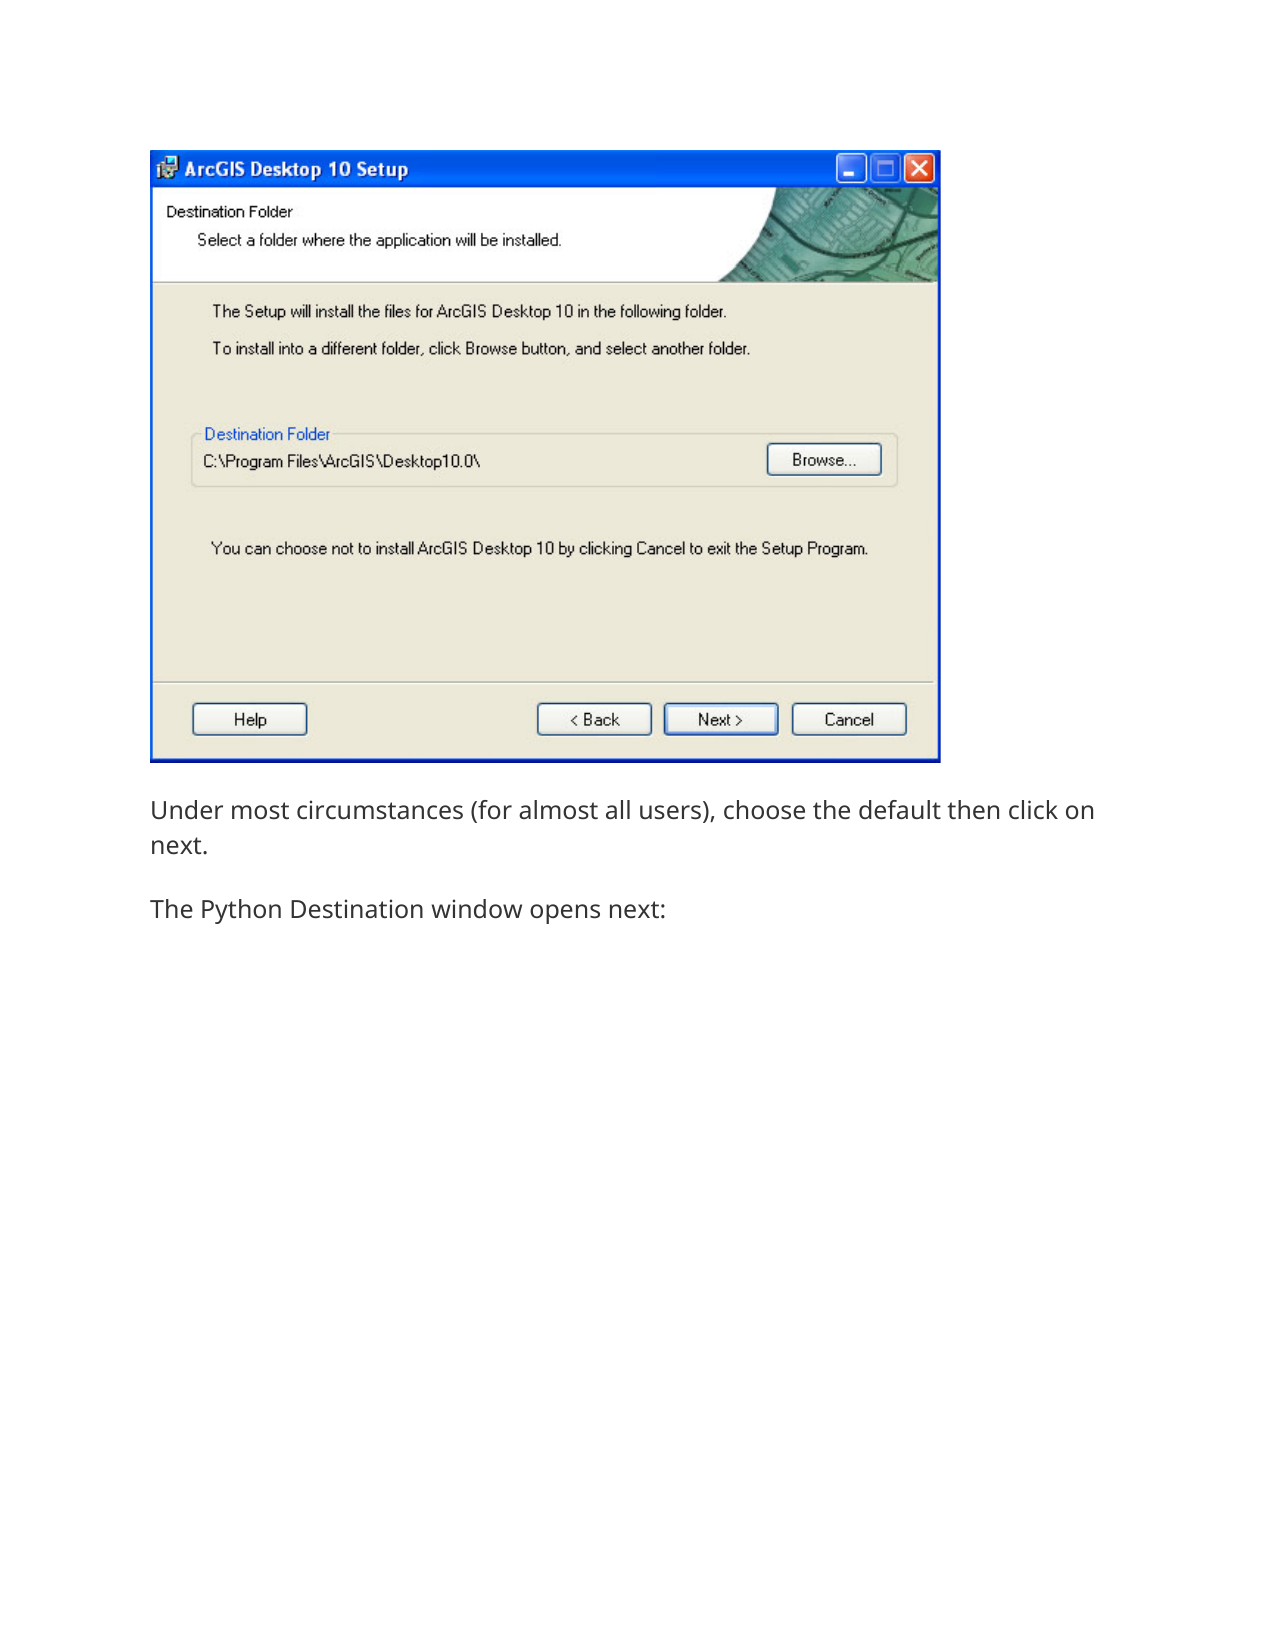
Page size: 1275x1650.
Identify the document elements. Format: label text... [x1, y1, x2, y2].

text The Python Destination window opens next: [150, 891, 1125, 926]
text Under most circumstances (for almost all users), choose the default then click on next. [150, 792, 1125, 862]
picture [150, 150, 941, 763]
